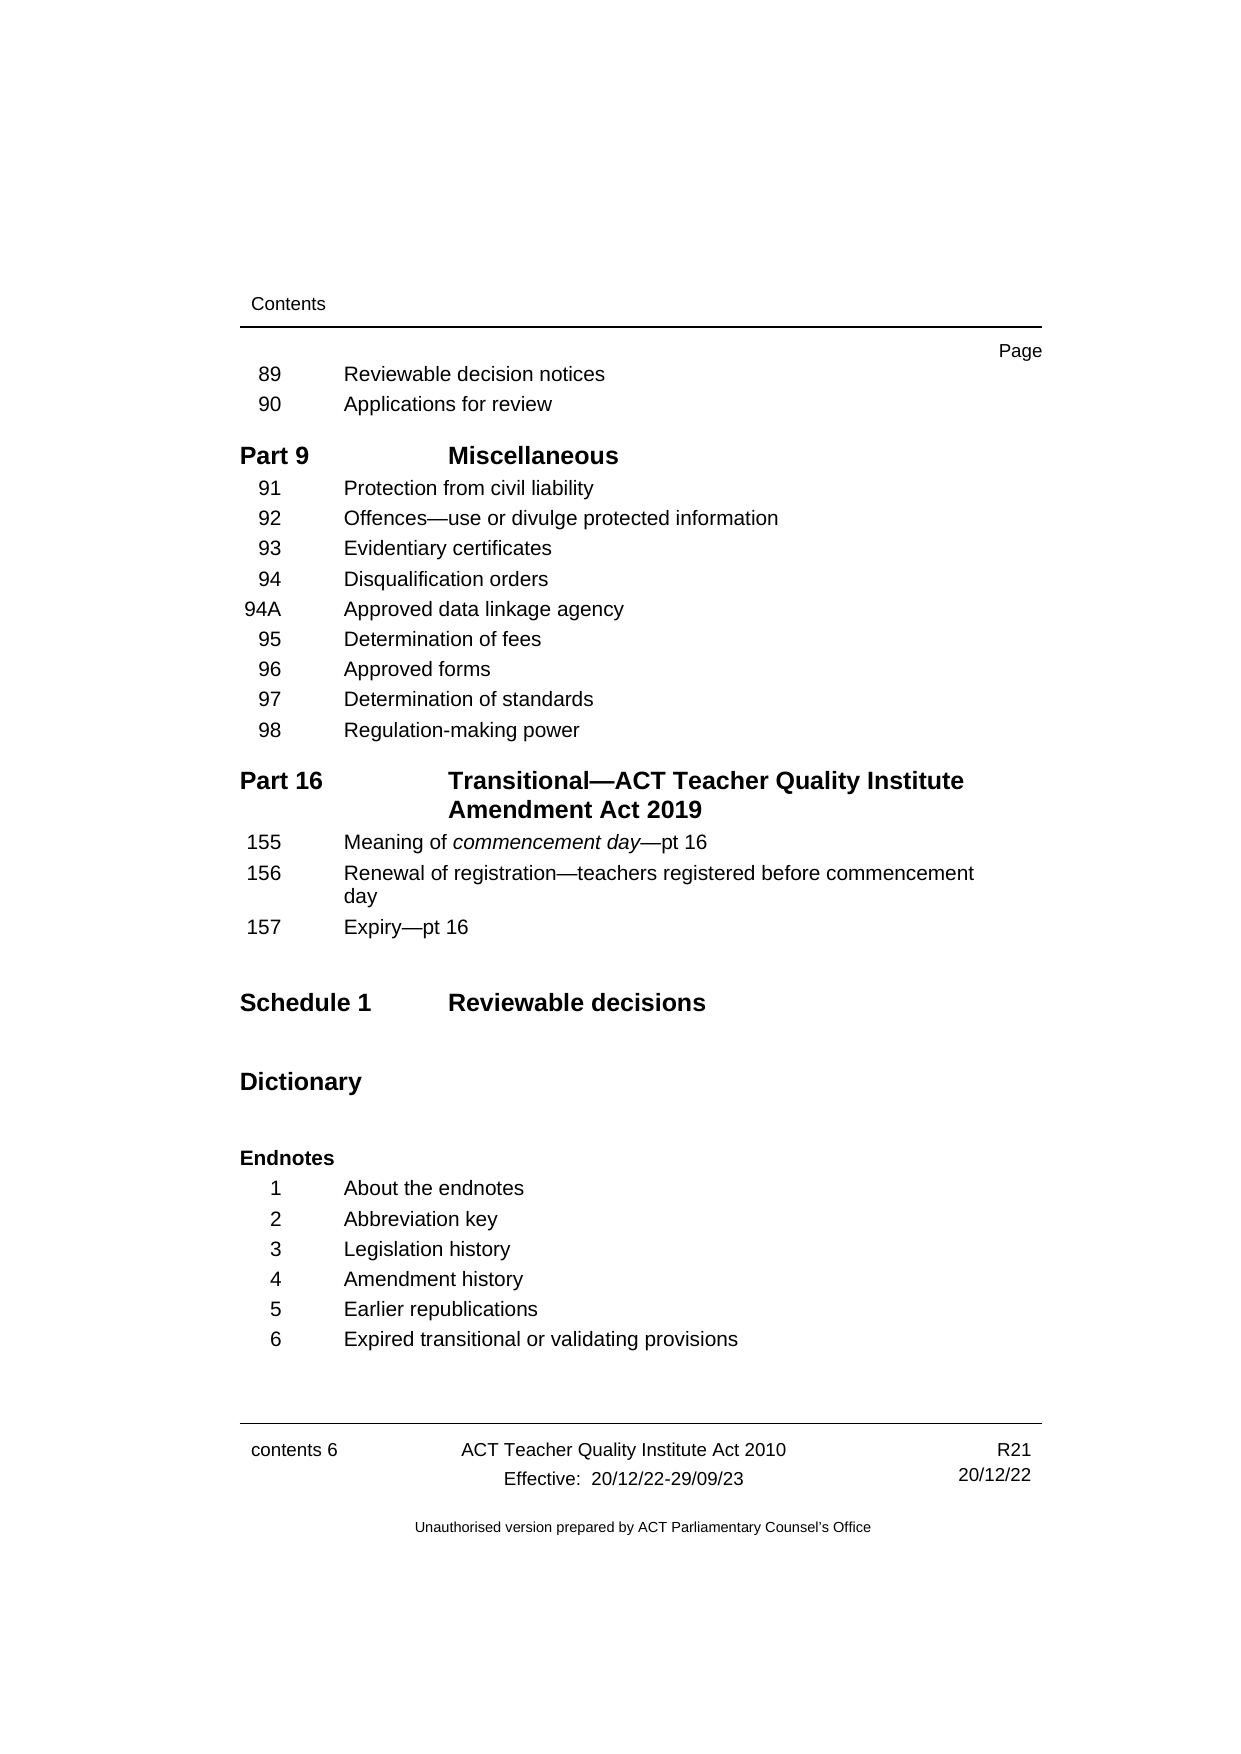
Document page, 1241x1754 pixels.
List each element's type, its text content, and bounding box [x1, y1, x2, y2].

text 97 Determination of standards 85 [239, 687, 996, 711]
text 156 Renewal of registration—teachers registered before commencement day 87 [239, 860, 996, 908]
text 1 About the endnotes 97 [239, 1176, 996, 1200]
text 155 Meaning of commencement day—pt 16 87 [239, 830, 996, 854]
text Part 16 Transitional—ACT Teacher Quality Institute Amendment Act 2019 87 [239, 766, 996, 824]
text 157 Expiry—pt 16 88 [239, 914, 996, 938]
text 94 Disqualification orders 83 [239, 566, 996, 590]
text Part 9 Miscellaneous 80 [239, 441, 996, 469]
text 89 Reviewable decision notices 79 [239, 362, 996, 386]
text 90 Applications for review 79 [239, 392, 996, 416]
text 93 Evidentiary certificates 83 [239, 536, 996, 560]
text Schedule 1 Reviewable decisions 89 [239, 988, 996, 1017]
text Endnotes 97 [239, 1146, 996, 1170]
text 95 Determination of fees 84 [239, 627, 996, 651]
text 91 Protection from civil liability 80 [239, 476, 996, 500]
text 6 Expired transitional or validating provisions 110 [239, 1327, 996, 1351]
text 5 Earlier republications 108 [239, 1297, 996, 1321]
text 4 Amendment history 102 [239, 1267, 996, 1291]
text 92 Offences—use or divulge protected information 80 [239, 506, 996, 530]
text 96 Approved forms 85 [239, 657, 996, 681]
text Dictionary 93 [239, 1067, 996, 1096]
text 98 Regulation-making power 85 [239, 717, 996, 741]
text 3 Legislation history 98 [239, 1237, 996, 1261]
text 94A Approved data linkage agency 84 [239, 597, 996, 621]
text 2 Abbreviation key 97 [239, 1206, 996, 1230]
